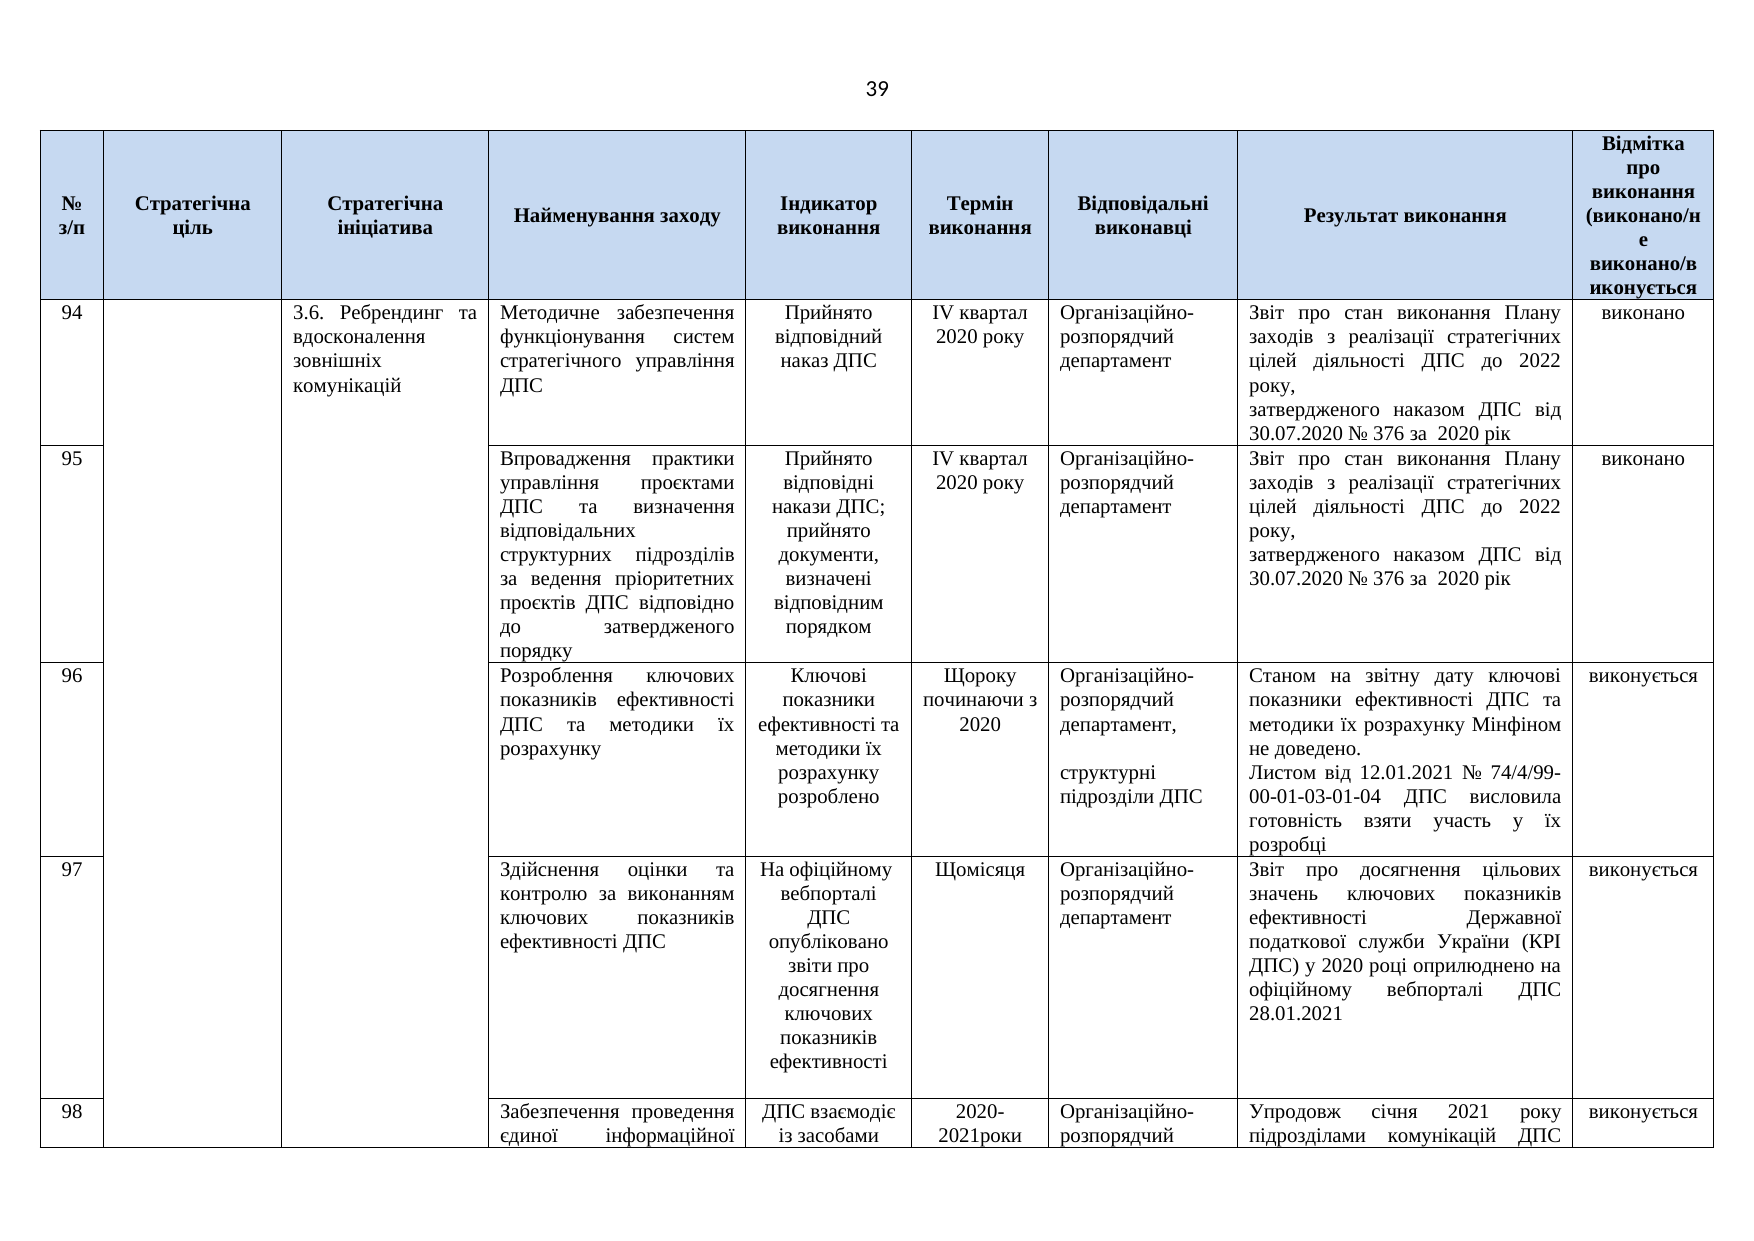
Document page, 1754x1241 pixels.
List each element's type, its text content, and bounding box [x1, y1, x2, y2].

table_cell 95 [41, 446, 103, 662]
table_cell виконано [1573, 446, 1713, 662]
table_cell IV квартал 2020 року [912, 300, 1048, 445]
table_header № з/п [41, 131, 103, 299]
table_header Найменування заходу [489, 131, 745, 299]
table_cell Звіт про досягнення цільових значень ключових показників ефективності Державної податкової служби України (КРІ ДПС) у 2020 році оприлюднено на офіційному вебпорталі ДПС 28.01.2021 [1238, 857, 1572, 1097]
table_cell На офіційному вебпорталі ДПС опубліковано звіти про досягнення ключових показників ефективності [746, 857, 911, 1097]
table_cell Забезпечення проведення єдиної інформаційної політики ДПС щодо взаємодії із засобами масової інформації [489, 1099, 745, 1147]
table_header Відповідальні виконавці [1049, 131, 1237, 299]
table_header Результат виконання [1238, 131, 1572, 299]
table_cell Прийнято відповідний наказ ДПС [746, 300, 911, 445]
table_cell Методичне забезпечення функціонування систем стратегічного управління ДПС [489, 300, 745, 445]
table_cell 3.6. Ребрендинг та вдосконалення зовнішніх комунікацій [282, 300, 488, 1147]
table_cell Організаційно-розпорядчий департамент [1049, 446, 1237, 662]
table_cell виконується [1573, 857, 1713, 1097]
table_cell виконується [1573, 663, 1713, 856]
table_cell Організаційно-розпорядчий департамент, структурні підрозділи ДПС [1049, 663, 1237, 856]
table_cell Впровадження практики управління проєктами ДПС та визначення відповідальних структурних підрозділів за ведення пріоритетних проєктів ДПС відповідно до затвердженого порядку [489, 446, 745, 662]
table_cell 97 [41, 857, 103, 1097]
table_cell ДПС взаємодіє із засобами масової інформації в межах єдиної інформаційної політики [746, 1099, 911, 1147]
table_cell IV квартал 2020 року [912, 446, 1048, 662]
table_cell виконується [1573, 1099, 1713, 1147]
table_cell Здійснення оцінки та контролю за виконанням ключових показників ефективності ДПС [489, 857, 745, 1097]
table_cell Організаційно-розпорядчий департамент [1049, 300, 1237, 445]
table_cell Прийнято відповідні накази ДПС; прийнято документи, визначені відповідним порядком [746, 446, 911, 662]
table_cell Розроблення ключових показників ефективності ДПС та методики їх розрахунку [489, 663, 745, 856]
table_cell 94 [41, 300, 103, 445]
table_header Стратегічна ініціатива [282, 131, 488, 299]
table_cell 2020-2021роки [912, 1099, 1048, 1147]
table_header Термін виконання [912, 131, 1048, 299]
table_cell виконано [1573, 300, 1713, 445]
table_header Відмітка про виконання (виконано/не виконано/виконується [1573, 131, 1713, 299]
table_cell Ключові показники ефективності та методики їх розрахунку розроблено [746, 663, 911, 856]
table_cell Щороку починаючи з 2020 [912, 663, 1048, 856]
table_cell Організаційно-розпорядчий департамент [1049, 857, 1237, 1097]
table_cell 98 [41, 1099, 103, 1147]
table_cell Станом на звітну дату ключові показники ефективності ДПС та методики їх розрахунку Мінфіном не доведено. Листом від 12.01.2021 № 74/4/99-00-01-03-01-04 ДПС висловила готовність взяти участь у їх розробці [1238, 663, 1572, 856]
table_header Індикатор виконання [746, 131, 911, 299]
table_header Стратегічна ціль [104, 131, 281, 299]
table_cell Організаційно-розпорядчий департамент, структурні підрозділи ДПС [1049, 1099, 1237, 1147]
table_cell Щомісяця [912, 857, 1048, 1097]
table_cell 96 [41, 663, 103, 856]
